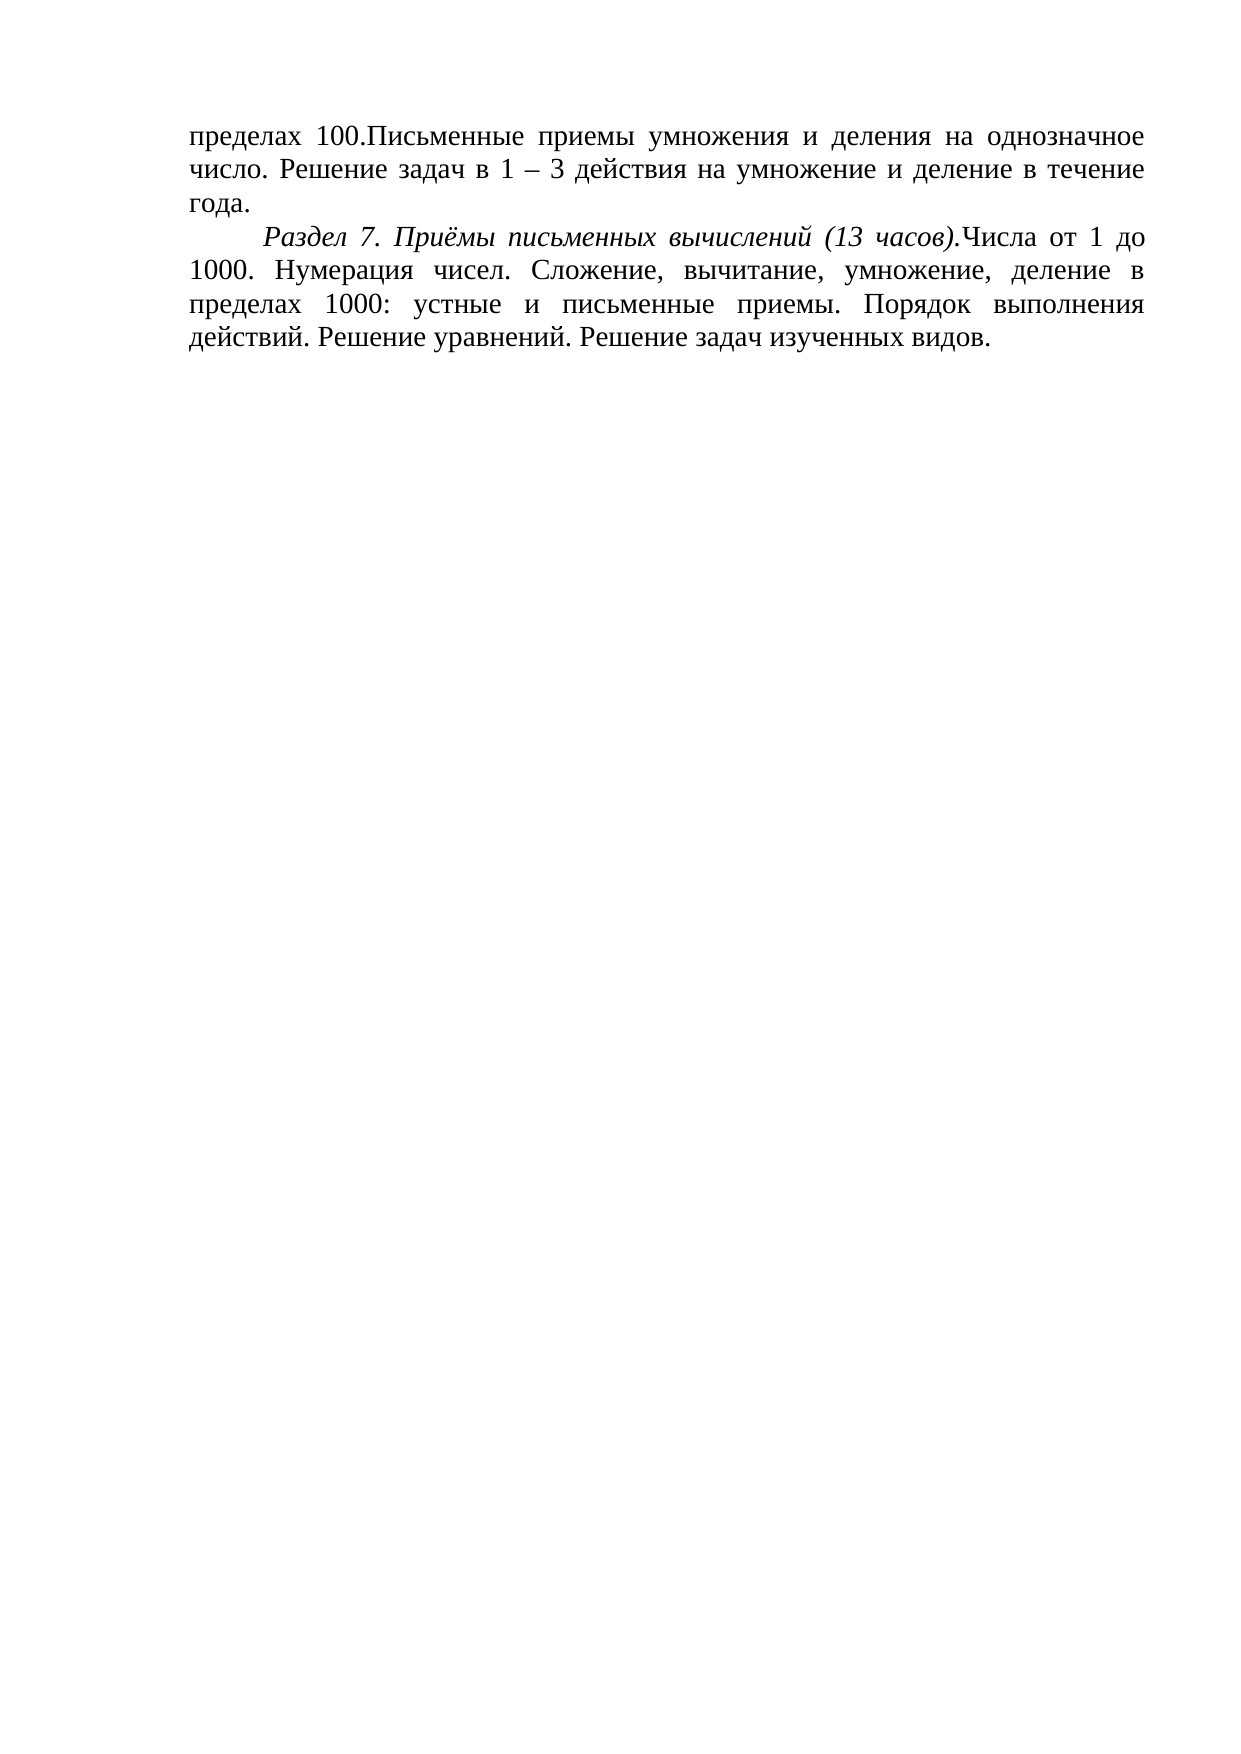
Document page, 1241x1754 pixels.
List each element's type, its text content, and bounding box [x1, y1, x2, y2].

text Раздел 7. Приёмы письменных вычислений (13 часов).Числа от 1 до 1000. Нумерация чисел. Сложение, вычитание, умножение, деление в пределах 1000: устные и письменные приемы. Порядок выполнения действий. Решение уравнений. Решение задач изученных видов. [189, 219, 1146, 353]
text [189, 118, 1146, 219]
